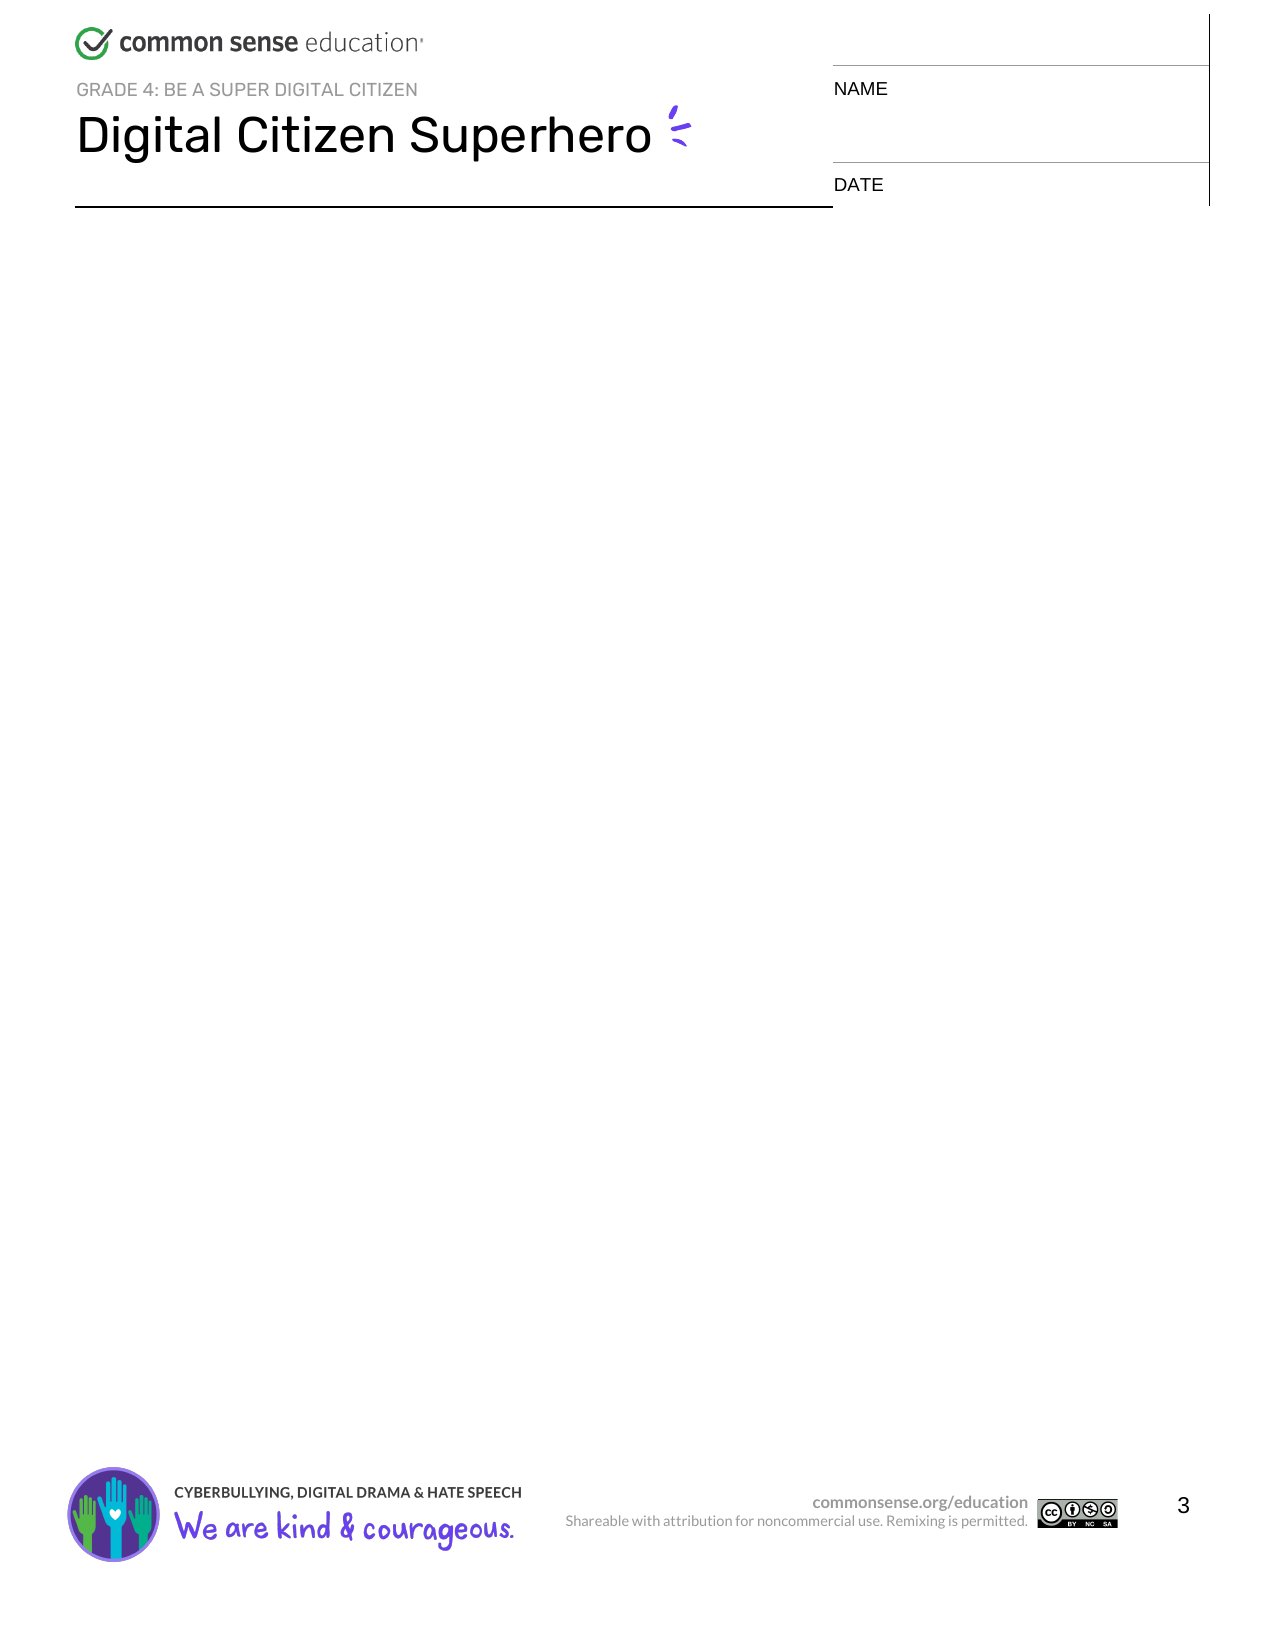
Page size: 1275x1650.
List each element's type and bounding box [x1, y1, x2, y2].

picture [654, 102, 704, 152]
picture [1037, 1499, 1118, 1528]
picture [57, 1453, 534, 1576]
picture [75, 27, 424, 60]
